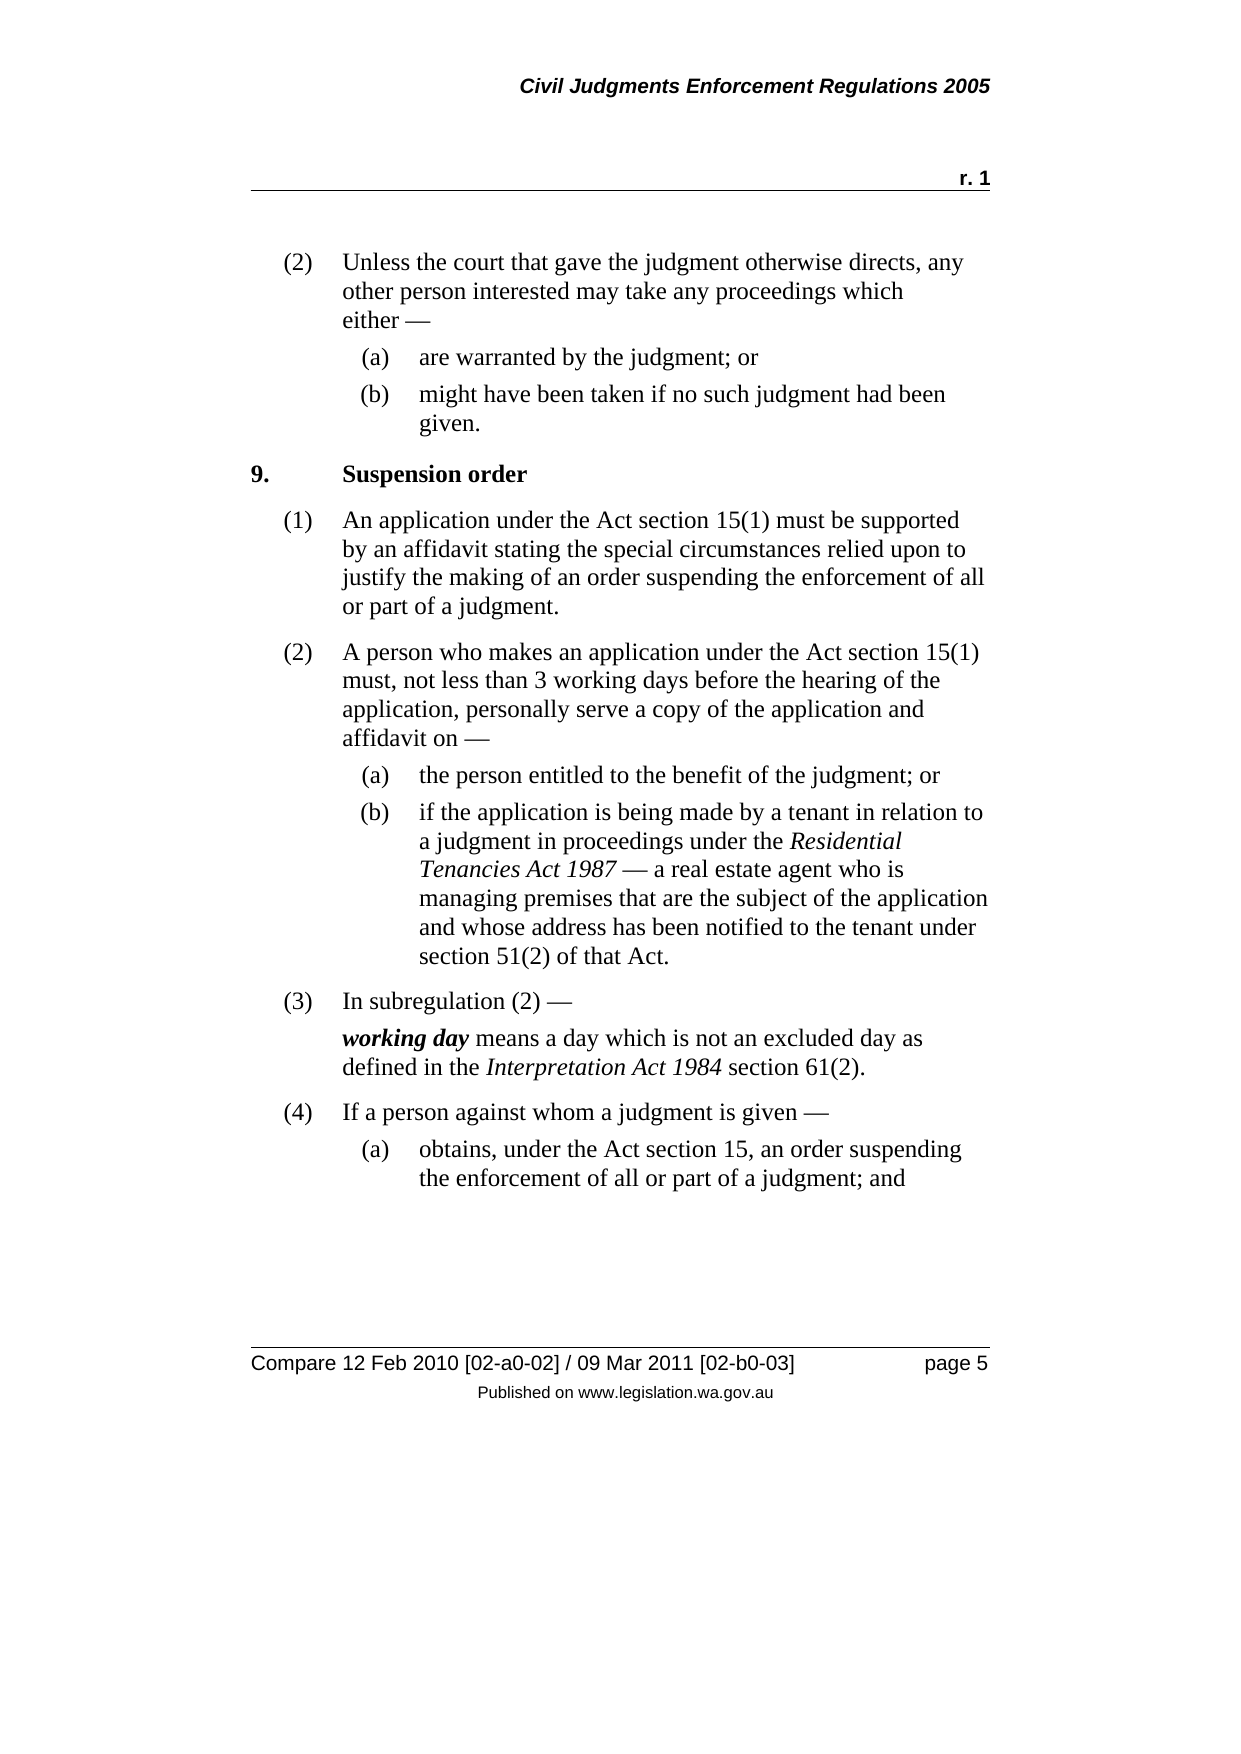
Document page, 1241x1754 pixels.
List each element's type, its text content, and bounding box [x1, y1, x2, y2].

text (4) If a person against whom a judgment is given — [251, 1097, 990, 1126]
text (b) might have been taken if no such judgment had been given. [251, 379, 990, 437]
text (2) A person who makes an application under the Act section 15(1) must, not less than 3 working days before the hearing of the application, personally serve a copy of the application and affidavit on — [251, 637, 990, 752]
subtitle 9. Suspension order [251, 459, 990, 488]
text (a) obtains, under the Act section 15, an order suspending the enforcement of all or part of a judgment; and [251, 1134, 990, 1192]
text (a) are warranted by the judgment; or [251, 342, 990, 371]
text (2) Unless the court that gave the judgment otherwise directs, any other person interested may take any proceedings which either — [251, 247, 990, 334]
text (a) the person entitled to the benefit of the judgment; or [251, 760, 990, 789]
text working day means a day which is not an excluded day as defined in the Interpretation Act 1984 section 61(2). [251, 1023, 990, 1081]
text (b) if the application is being made by a tenant in relation to a judgment in proceedings under the Residential Tenancies Act 1987 — a real estate agent who is managing premises that are the subject of the application and whose address has been notified to the tenant under section 51(2) of that Act. [251, 797, 990, 969]
text (1) An application under the Act section 15(1) must be supported by an affidavit stating the special circumstances relied upon to justify the making of an order suspending the enforcement of all or part of a judgment. [251, 505, 990, 620]
text (3) In subregulation (2) — [251, 986, 990, 1015]
